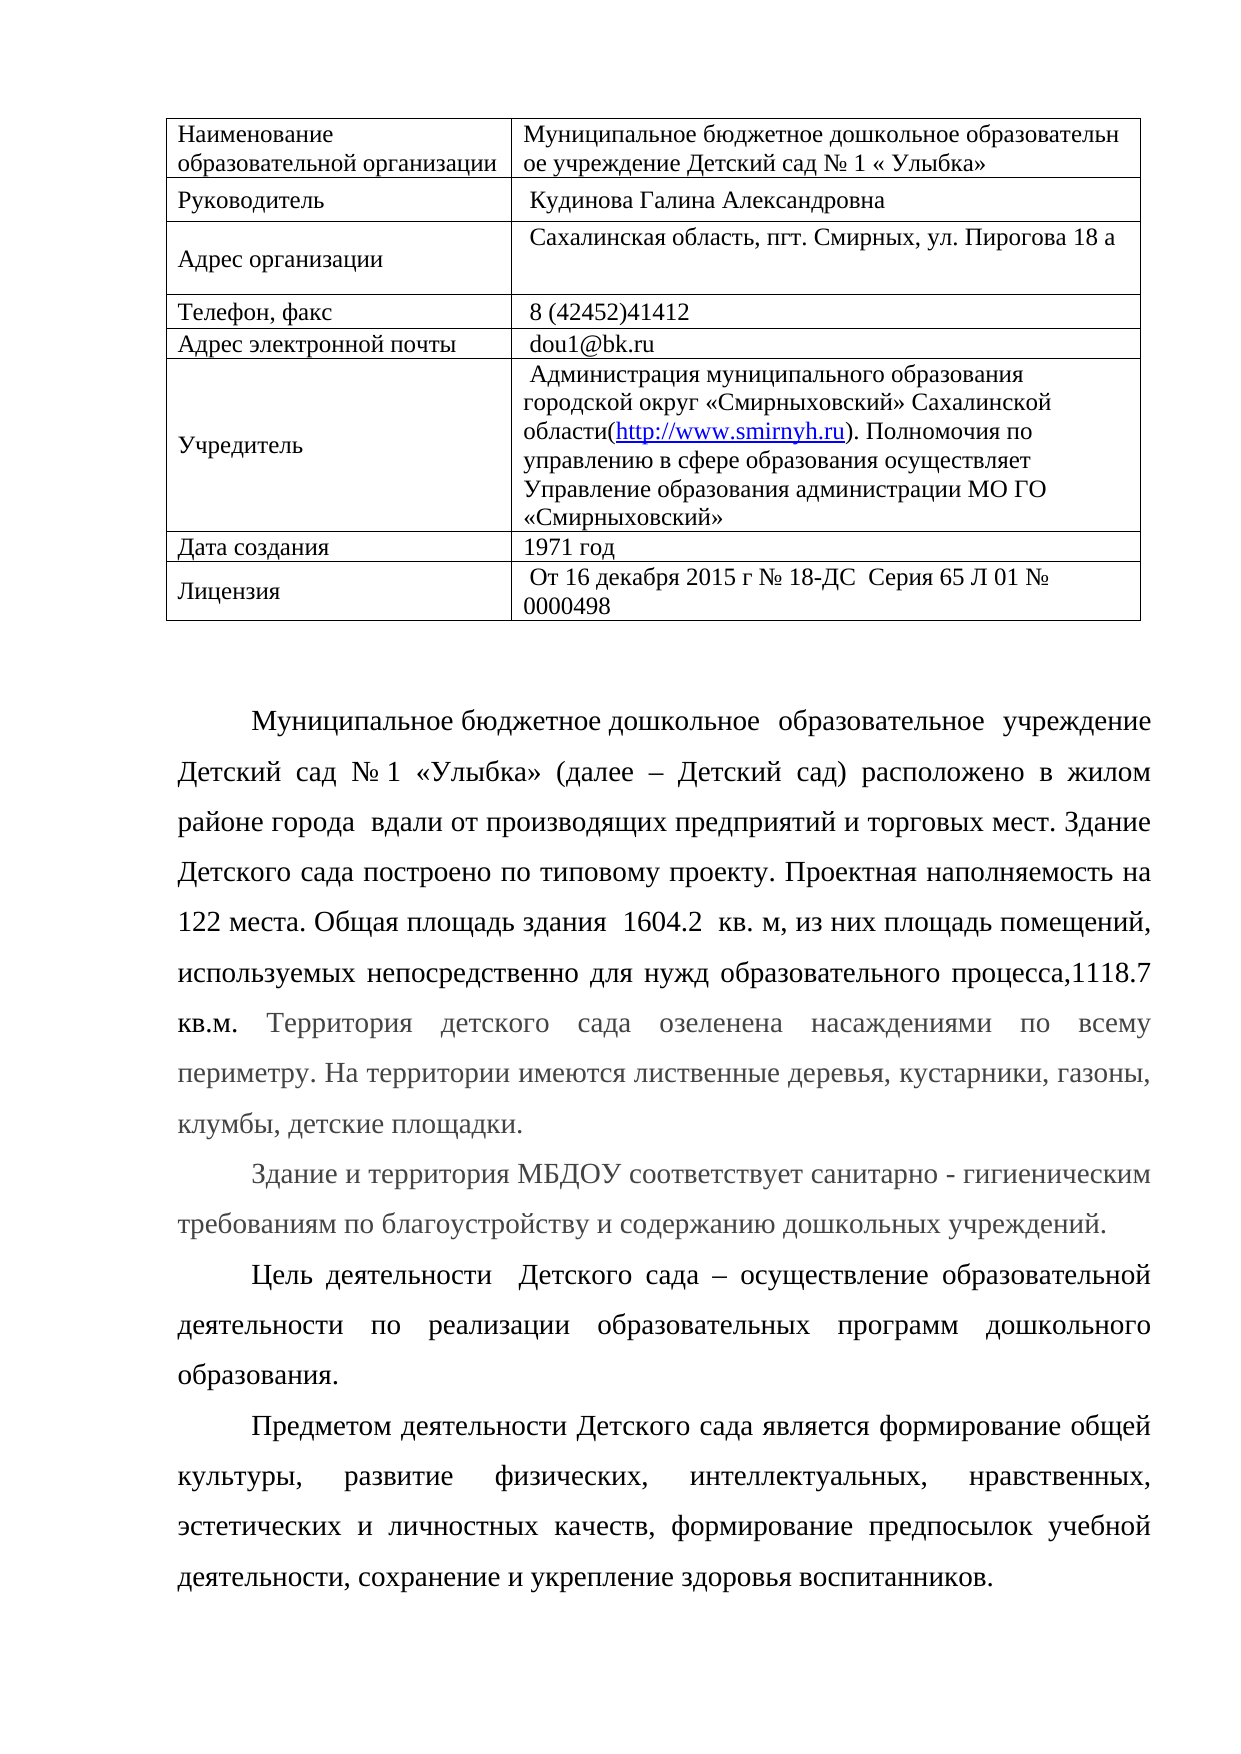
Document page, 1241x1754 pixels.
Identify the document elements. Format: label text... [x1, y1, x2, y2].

table_cell Сахалинская область, пгт. Смирных, ул. Пирогова 18 а [512, 222, 1140, 294]
table_cell 8 (42452)41412 [512, 295, 1140, 328]
table_header Наименование образовательной организации [167, 119, 511, 177]
table_header Муниципальное бюджетное дошкольное образовательное учреждение Детский сад № 1 « Улыбка» [512, 119, 1140, 177]
table_cell Учредитель [167, 359, 511, 531]
text Предметом деятельности Детского сада является формирование общей культуры, развитие физических, интеллектуальных, нравственных, эстетических и личностных качеств, формирование предпосылок учебной деятельности, сохранение и укрепление здоровья воспитанников. [177, 1408, 1152, 1592]
table_cell dou1@bk.ru [512, 329, 1140, 358]
table_cell Кудинова Галина Александровна [512, 178, 1140, 221]
table_cell Руководитель [167, 178, 511, 221]
text Муниципальное бюджетное дошкольное образовательное учреждение Детский сад № 1 «Улыбка» (далее – Детский сад) расположено в жилом районе города вдали от производящих предприятий и торговых мест. Здание Детского сада построено по типовому проекту. Проектная наполняемость на 122 места. Общая площадь здания 1604.2 кв. м, из них площадь помещений, используемых непосредственно для нужд образовательного процесса,1118.7 кв.м. Территория детского сада озеленена насаждениями по всему периметру. На территории имеются лиственные деревья, кустарники, газоны, клумбы, детские площадки. [177, 703, 1152, 1056]
table_cell Адрес электронной почты [167, 329, 511, 358]
table_cell Администрация муниципального образования городской округ «Смирныховский» Сахалинской области(http://www.smirnyh.ru). Полномочия по управлению в сфере образования осуществляет Управление образования администрации МО ГО «Смирныховский» [512, 359, 1140, 531]
text Цель деятельности Детского сада – осуществление образовательной деятельности по реализации образовательных программ дошкольного образования. [177, 1257, 1152, 1391]
table_cell Телефон, факс [167, 295, 511, 328]
table_cell Адрес организации [167, 222, 511, 294]
table_cell Дата создания [167, 532, 511, 561]
table_cell Лицензия [167, 562, 511, 619]
table_cell От 16 декабря 2015 г № 18-ДС Серия 65 Л 01 № 0000498 [512, 562, 1140, 619]
text Здание и территория МБДОУ соответствует санитарно - гигиеническим требованиям по благоустройству и содержанию дошкольных учреждений. [177, 1156, 1152, 1240]
text Муниципальное бюджетное дошкольное образовательное учреждение Детский сад № 1 «Улыбка» (далее – Детский сад) расположено в жилом районе города вдали от производящих предприятий и торговых мест. Здание Детского сада построено по типовому проекту. Проектная наполняемость на 122 места. Общая площадь здания 1604.2 кв. м, из них площадь помещений, используемых непосредственно для нужд образовательного процесса,1118.7 кв.м. Территория детского сада озеленена насаждениями по всему периметру. На территории имеются лиственные деревья, кустарники, газоны, клумбы, детские площадки. [177, 1089, 1152, 1139]
table_cell 1971 год [512, 532, 1140, 561]
